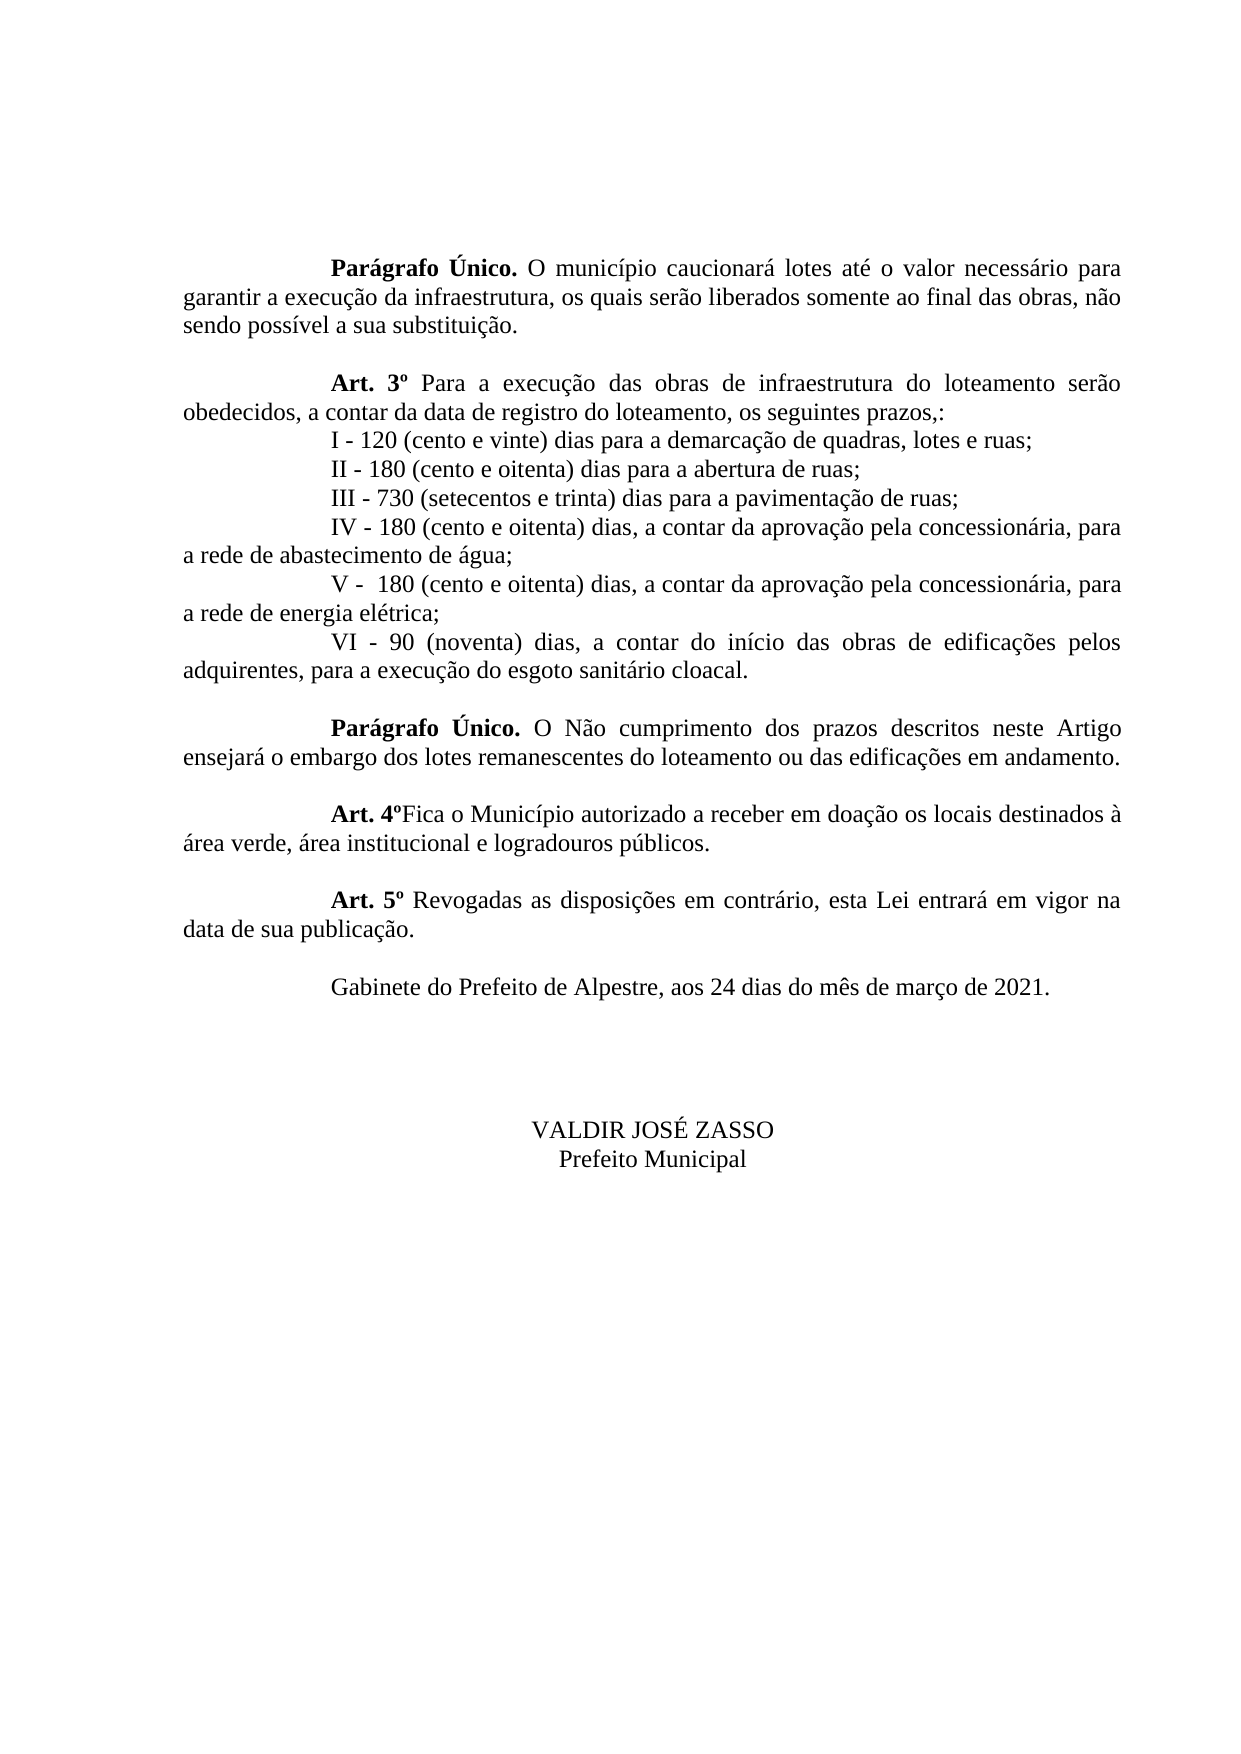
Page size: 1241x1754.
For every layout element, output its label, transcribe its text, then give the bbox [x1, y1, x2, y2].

text VI - 90 (noventa) dias, a contar do início das obras de edificações pelos adquirentes, para a execução do esgoto sanitário cloacal. [183, 627, 1122, 684]
text Art. 4ºFica o Município autorizado a receber em doação os locais destinados à área verde, área institucional e logradouros públicos. [183, 799, 1122, 857]
text Gabinete do Prefeito de Alpestre, aos 24 dias do mês de março de 2021. [183, 972, 1122, 1001]
text Parágrafo Único. O município caucionará lotes até o valor necessário para garantir a execução da infraestrutura, os quais serão liberados somente ao final das obras, não sendo possível a sua substituição. [183, 253, 1122, 339]
text IV - 180 (cento e oitenta) dias, a contar da aprovação pela concessionária, para a rede de abastecimento de água; [183, 512, 1122, 569]
text VALDIR JOSÉ ZASSO [183, 1116, 1122, 1144]
text III - 730 (setecentos e trinta) dias para a pavimentação de ruas; [183, 483, 1122, 512]
text II - 180 (cento e oitenta) dias para a abertura de ruas; [183, 454, 1122, 483]
text I - 120 (cento e vinte) dias para a demarcação de quadras, lotes e ruas; [183, 426, 1122, 454]
text Art. 3º Para a execução das obras de infraestrutura do loteamento serão obedecidos, a contar da data de registro do loteamento, os seguintes prazos,: [183, 368, 1122, 426]
text Art. 5º Revogadas as disposições em contrário, esta Lei entrará em vigor na data de sua publicação. [183, 886, 1122, 943]
text Parágrafo Único. O Não cumprimento dos prazos descritos neste Artigo ensejará o embargo dos lotes remanescentes do loteamento ou das edificações em andamento. [183, 713, 1122, 771]
text Prefeito Municipal [183, 1144, 1122, 1173]
text V - 180 (cento e oitenta) dias, a contar da aprovação pela concessionária, para a rede de energia elétrica; [183, 569, 1122, 627]
